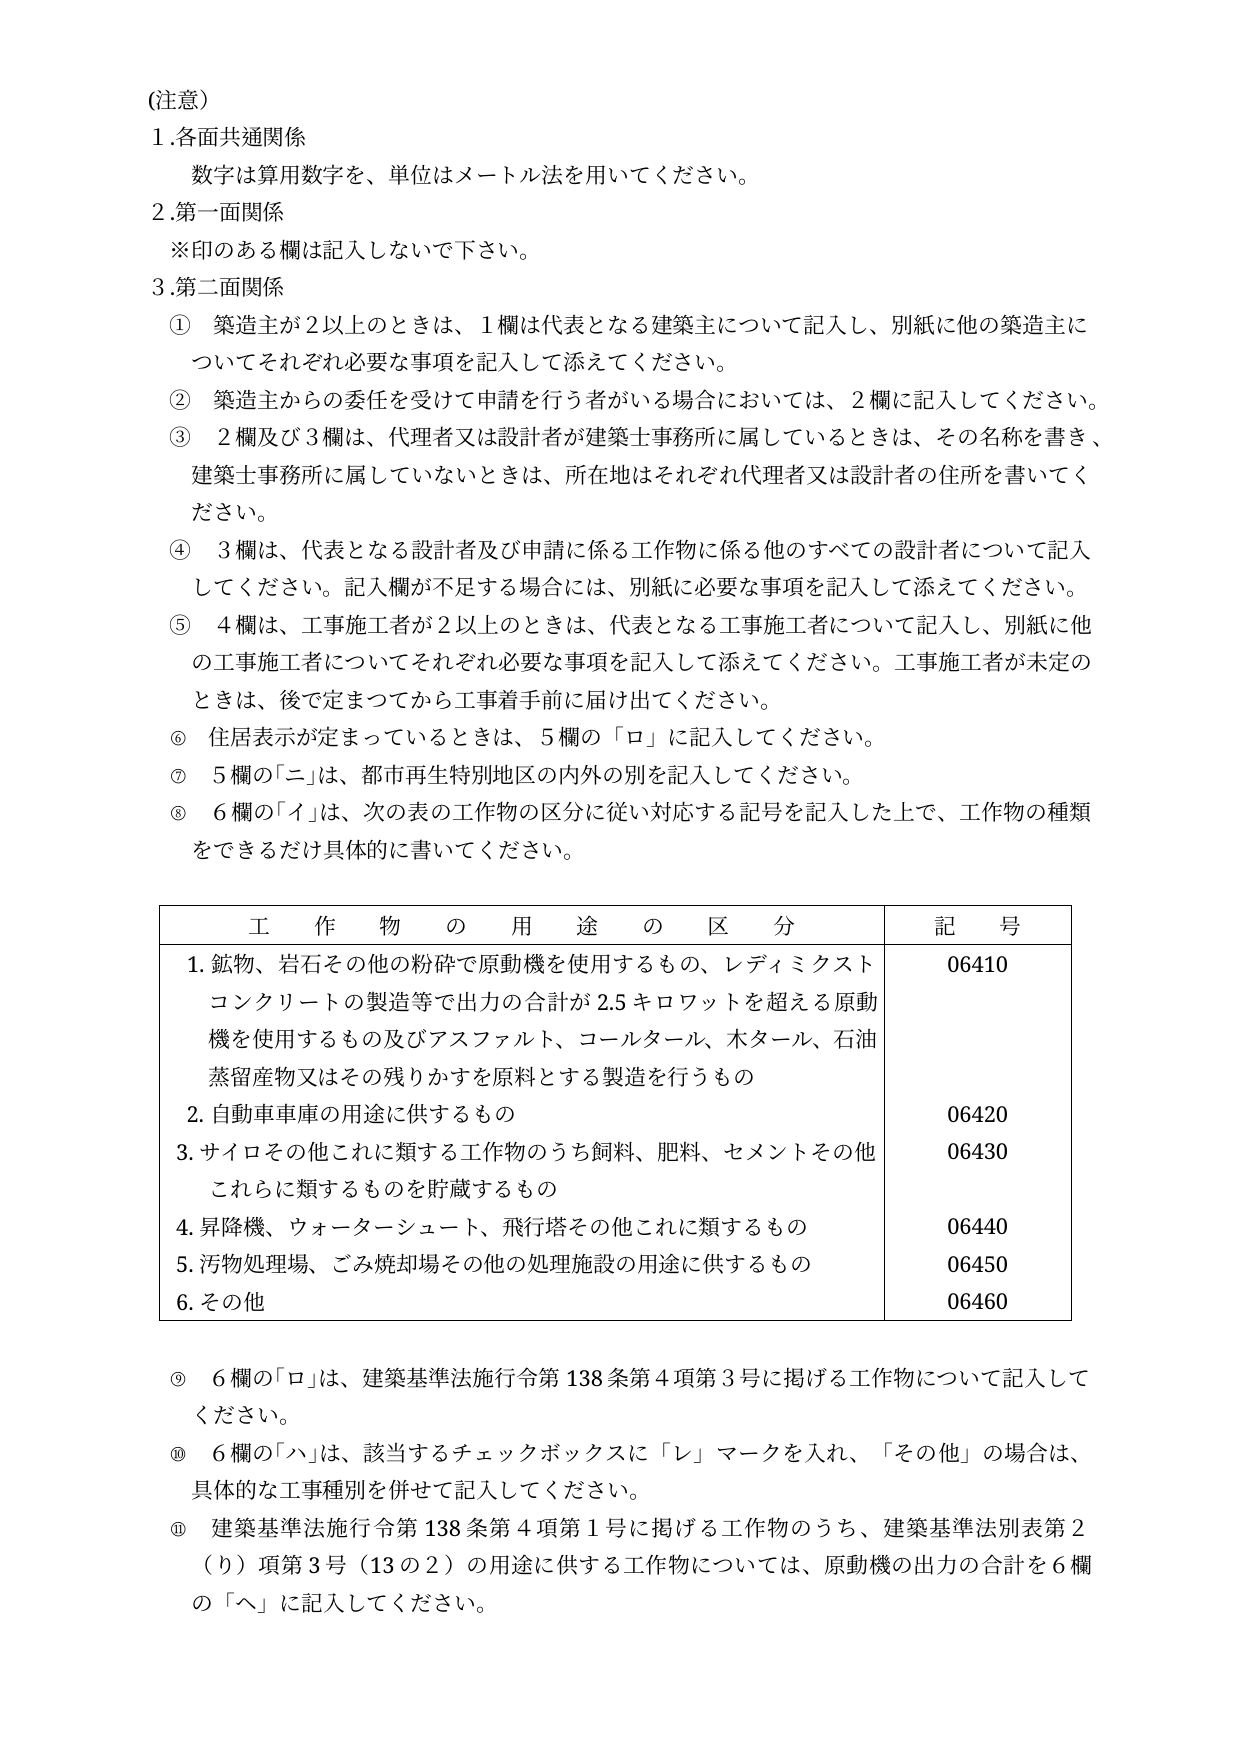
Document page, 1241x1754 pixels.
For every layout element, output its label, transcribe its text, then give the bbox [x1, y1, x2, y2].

text １.各面共通関係 [148, 118, 1092, 155]
text ④ ３欄は、代表となる設計者及び申請に係る工作物に係る他のすべての設計者について記入してください。記入欄が不足する場合には、別紙に必要な事項を記入して添えてください。 [148, 530, 1092, 605]
text ⑧ ６欄の｢イ｣は、次の表の工作物の区分に従い対応する記号を記入した上で、工作物の種類をできるだけ具体的に書いてください。 [170, 793, 1092, 868]
table_cell 1. 鉱物、岩石その他の粉砕で原動機を使用するもの、レディミクストコンクリートの製造等で出力の合計が2.5キロワットを超える原動機を使用するもの及びアスファルト、コールタール、木タール、石油蒸留産物又はその残りかすを原料とする製造を行うもの 2. 自動車車庫の用途に供するもの 3. サイロその他これに類する工作物のうち飼料、肥料、セメントその他これらに類するものを貯蔵するもの 4. 昇降機、ウォーターシュート、飛行塔その他これに類するもの 5. 汚物処理場、ごみ焼却場その他の処理施設の用途に供するもの 6. その他 [160, 945, 884, 1320]
text ２.第一面関係 [148, 193, 1092, 230]
text ⑥ 住居表示が定まっているときは、５欄の「ロ」に記入してください。 [159, 718, 1092, 755]
text ⑩ ６欄の｢ハ｣は、該当するチェックボックスに「レ」マークを入れ、「その他」の場合は、具体的な工事種別を併せて記入してください。 [169, 1433, 1092, 1508]
text ⑤ ４欄は、工事施工者が２以上のときは、代表となる工事施工者について記入し、別紙に他の工事施工者についてそれぞれ必要な事項を記入して添えてください。工事施工者が未定のときは、後で定まつてから工事着手前に届け出てください。 [148, 605, 1092, 718]
table_header 工 作 物 の 用 途 の 区 分 [160, 906, 884, 944]
text ① 築造主が２以上のときは、１欄は代表となる建築主について記入し、別紙に他の築造主についてそれぞれ必要な事項を記入して添えてください。 [148, 305, 1092, 380]
text ⑨ ６欄の｢ロ｣は、建築基準法施行令に掲げる工作物について記入してください。 [169, 1358, 1092, 1433]
text ② 築造主からの委任を受けて申請を行う者がいる場合においては、２欄に記入してください。 [148, 380, 1092, 418]
table_cell 06410 06420 06430 06440 06450 06460 [885, 945, 1071, 1320]
text ③ ２欄及び３欄は、代理者又は設計者が建築士事務所に属しているときは、その名称を書き、建築士事務所に属していないときは、所在地はそれぞれ代理者又は設計者の住所を書いてください。 [148, 418, 1092, 530]
text 数字は算用数字を、単位はメートル法を用いてください。 [148, 155, 1092, 193]
text ⑪ 建築基準法施行令に掲げる工作物のうち、建築基準法別表第２（り）項第3号（13の２）の用途に供する工作物については、原動機の出力の合計を６欄の「ヘ」に記入してください｡ [170, 1508, 1092, 1621]
text ３.第二面関係 [148, 268, 1092, 305]
text ※印のある欄は記入しないで下さい。 [148, 230, 1092, 268]
text ⑦ ５欄の｢ニ｣は、都市再生特別地区の内外の別を記入してください。 [159, 755, 1092, 793]
table_header 記 号 [885, 906, 1071, 944]
text (注意） [148, 80, 1092, 118]
